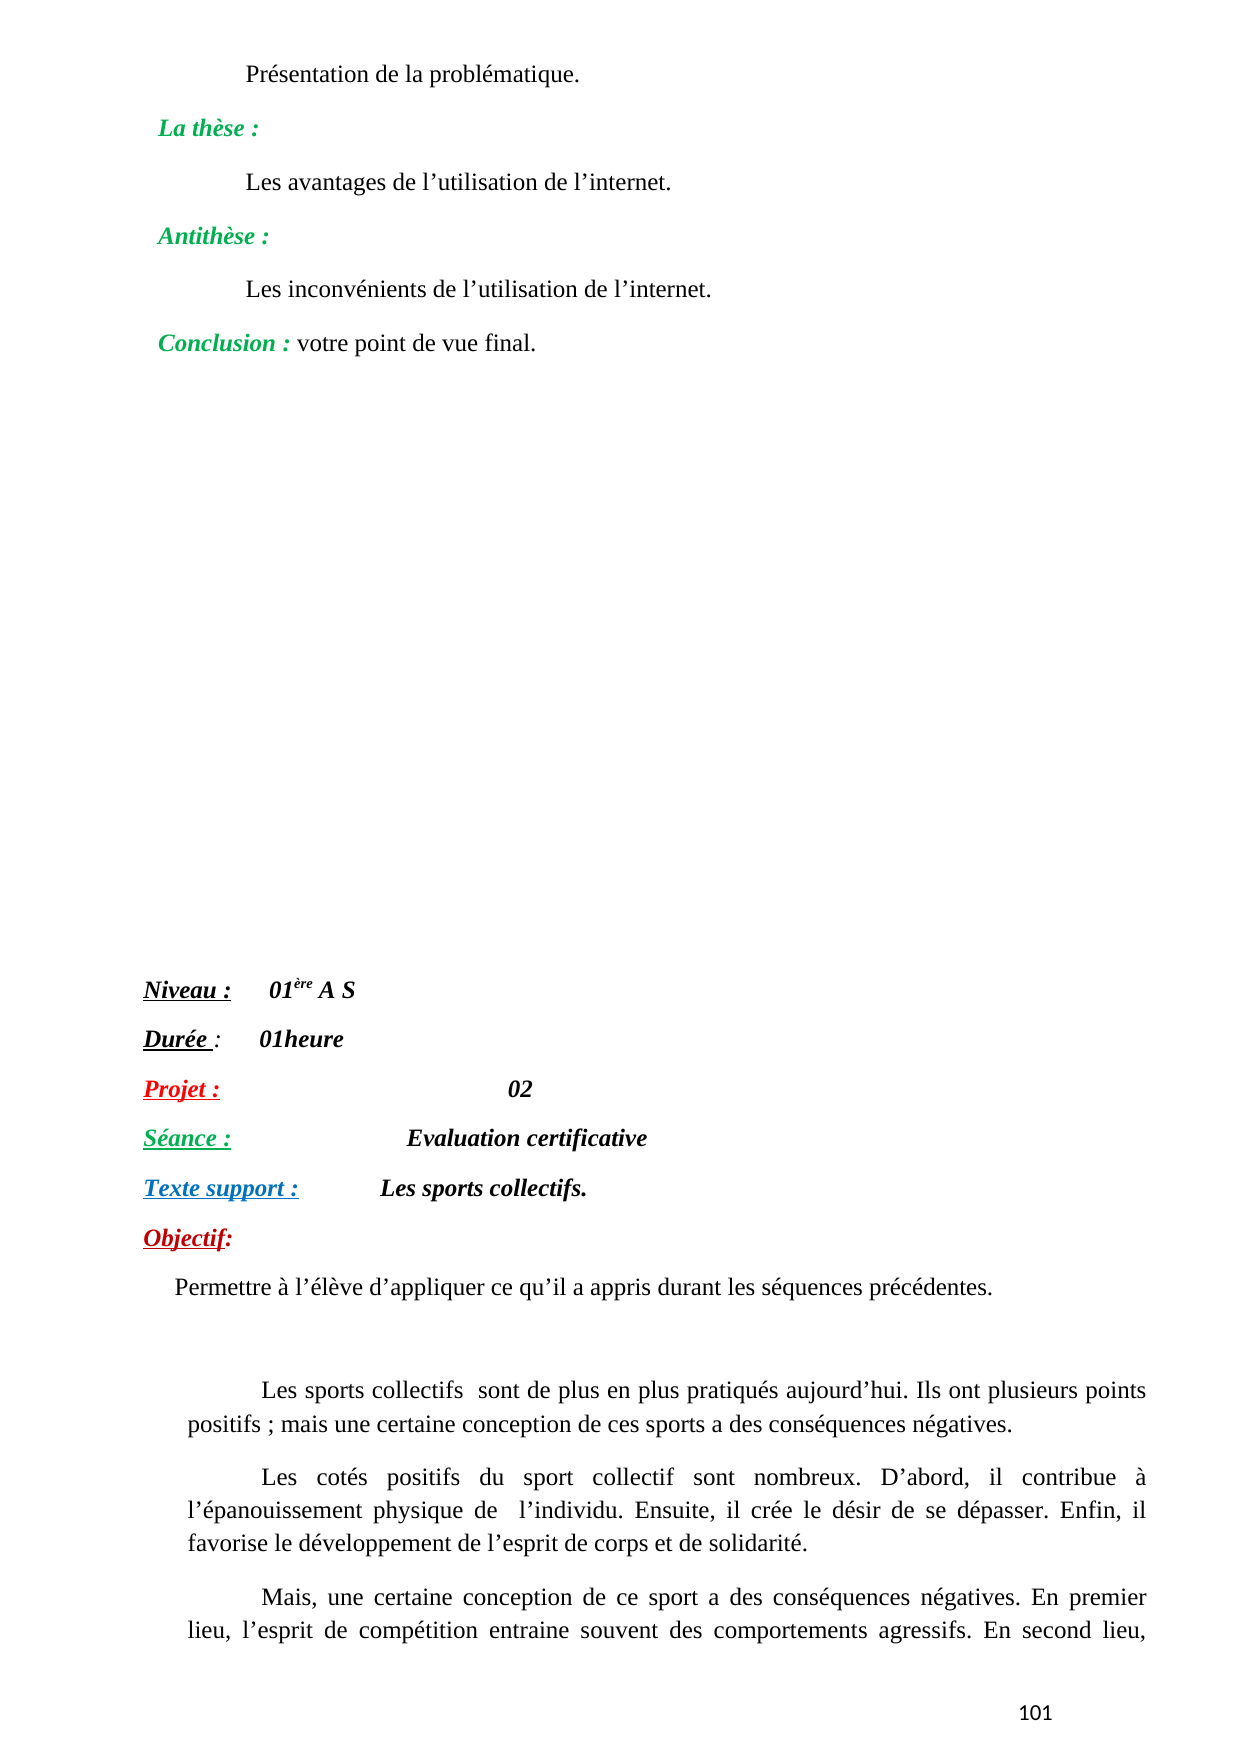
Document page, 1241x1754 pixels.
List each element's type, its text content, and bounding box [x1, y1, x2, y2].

text Les cotés positifs du sport collectif sont nombreux. D’abord, il contribue à l’épanouissement physique de l’individu. Ensuite, il crée le désir de se dépasser. Enfin, il favorise le développement de l’esprit de corps et de solidarité. [187, 1462, 1147, 1557]
text Conclusion : votre point de vue final. [84, 328, 1053, 357]
text Les sports collectifs sont de plus en plus pratiqués aujourd’hui. Ils ont plusieurs points positifs ; mais une certaine conception de ces sports a des conséquences négatives. [187, 1376, 1147, 1437]
text Les avantages de l’utilisation de l’internet. [84, 167, 1053, 196]
text Texte support : Les sports collectifs. [143, 1173, 1162, 1202]
text Objectif: [143, 1223, 1162, 1251]
text Les inconvénients de l’utilisation de l’internet. [84, 274, 1053, 303]
text Séance : Evaluation certificative [143, 1123, 1162, 1152]
text Projet : 02 [143, 1074, 1162, 1103]
text Durée : 01heure [143, 1024, 1162, 1053]
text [187, 1582, 1147, 1644]
text La thèse : [84, 113, 1053, 142]
text Présentation de la problématique. [84, 59, 1053, 88]
text Antithèse : [84, 221, 1053, 249]
text Niveau : 01ère A S [143, 975, 1162, 1003]
text Permettre à l’élève d’appliquer ce qu’il a appris durant les séquences précédentes. [143, 1272, 1162, 1301]
